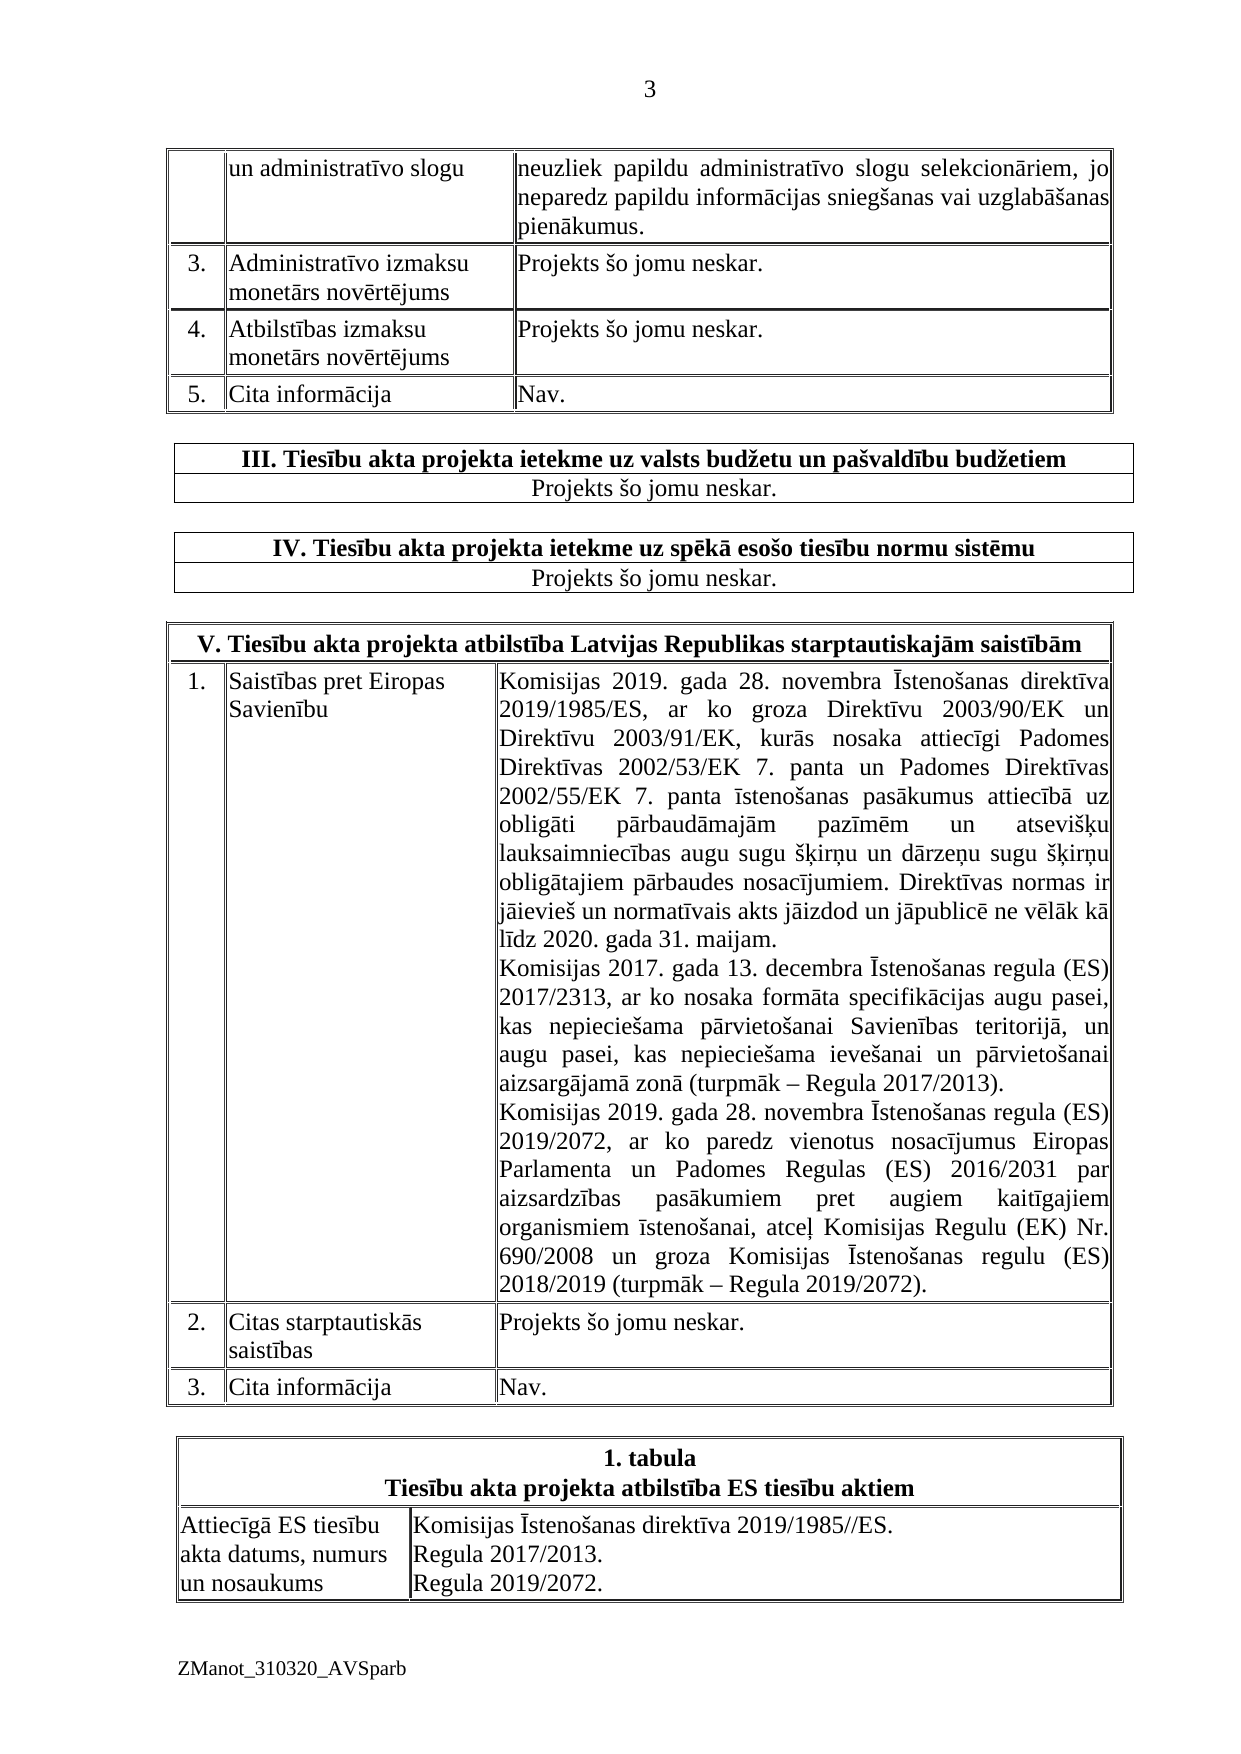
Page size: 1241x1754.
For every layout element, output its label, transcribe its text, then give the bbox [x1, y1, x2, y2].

table_cell Citas starptautiskās saistības [227, 1304, 495, 1367]
table_cell Nav. [496, 1367, 1112, 1403]
table_cell Komisijas Īstenošanas direktīva 2019/1985//ES. Regula 2017/2013. Regula 2019/2072. [410, 1505, 1122, 1599]
table_cell Projekts šo jomu neskar. [496, 1301, 1112, 1367]
table_cell Projekts šo jomu neskar. [517, 308, 1112, 374]
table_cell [226, 149, 515, 242]
table_header III. Tiesību akta projekta ietekme uz valsts budžetu un pašvaldību budžetiem [175, 444, 1133, 472]
table_cell Cita informācija [226, 1370, 496, 1403]
table_cell 2. [169, 151, 226, 242]
table_cell Attiecīgā ES tiesību akta datums, numurs un nosaukums [177, 1505, 410, 1599]
table_cell Komisijas 2019. gada 28. novembra Īstenošanas direktīva 2019/1985/ES, ar ko groza Direktīvu 2003/90/EK un Direktīvu 2003/91/EK, kurās nosaka attiecīgi Padomes Direktīvas 2002/53/EK 7. panta un Padomes Direktīvas 2002/55/EK 7. panta īstenošanas pasākumus attiecībā uz obligāti pārbaudāmajām pazīmēm un atsevišķu lauksaimniecības augu sugu šķirņu un dārzeņu sugu šķirņu obligātajiem pārbaudes nosacījumiem. Direktīvas normas ir jāievieš un normatīvais akts jāizdod un jāpublicē ne vēlāk kā līdz 2020. gada 31. maijam. Komisijas 2017. gada 13. decembra Īstenošanas regula (ES) 2017/2313, ar ko nosaka formāta specifikācijas augu pasei, kas nepieciešama pārvietošanai Savienības teritorijā, un augu pasei, kas nepieciešama ievešanai un pārvietošanai aizsargājamā zonā (turpmāk – Regula 2017/2013). Komisijas 2019. gada 28. novembra Īstenošanas regula (ES) 2019/2072, ar ko paredz vienotus nosacījumus Eiropas Parlamenta un Padomes Regulas (ES) 2016/2031 par aizsardzības pasākumiem pret augiem kaitīgajiem organismiem īstenošanai, atceļ Komisijas Regulu (EK) Nr. 690/2008 un groza Komisijas Īstenošanas regulu (ES) 2018/2019 (turpmāk – Regula 2019/2072). [498, 660, 1111, 1301]
table_cell 5. [167, 374, 226, 411]
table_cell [515, 151, 1110, 242]
table_cell 4. [167, 308, 224, 374]
table_header 1. tabula Tiesību akta projekta atbilstība ES tiesību aktiem [179, 1439, 1120, 1505]
table_cell Projekts šo jomu neskar. [175, 563, 1133, 592]
table_header V. Tiesību akta projekta atbilstība Latvijas Republikas starptautiskajām saistībām [169, 625, 1110, 660]
table_cell 1. [169, 660, 224, 1301]
table_header IV. Tiesību akta projekta ietekme uz spēkā esošo tiesību normu sistēmu [175, 533, 1133, 562]
table_cell 3. [169, 242, 224, 308]
table_cell Saistības pret Eiropas Savienību [227, 664, 495, 1301]
table_cell Cita informācija [226, 374, 515, 411]
table_cell Projekts šo jomu neskar. [175, 474, 1133, 502]
table_cell Projekts šo jomu neskar. [517, 242, 1111, 308]
table_cell Atbilstības izmaksu monetārs novērtējums [227, 311, 513, 374]
table_cell 3. [167, 1367, 226, 1403]
table_cell Nav. [515, 374, 1112, 411]
table_cell Administratīvo izmaksu monetārs novērtējums [227, 246, 513, 308]
table_cell 2. [167, 1301, 226, 1367]
